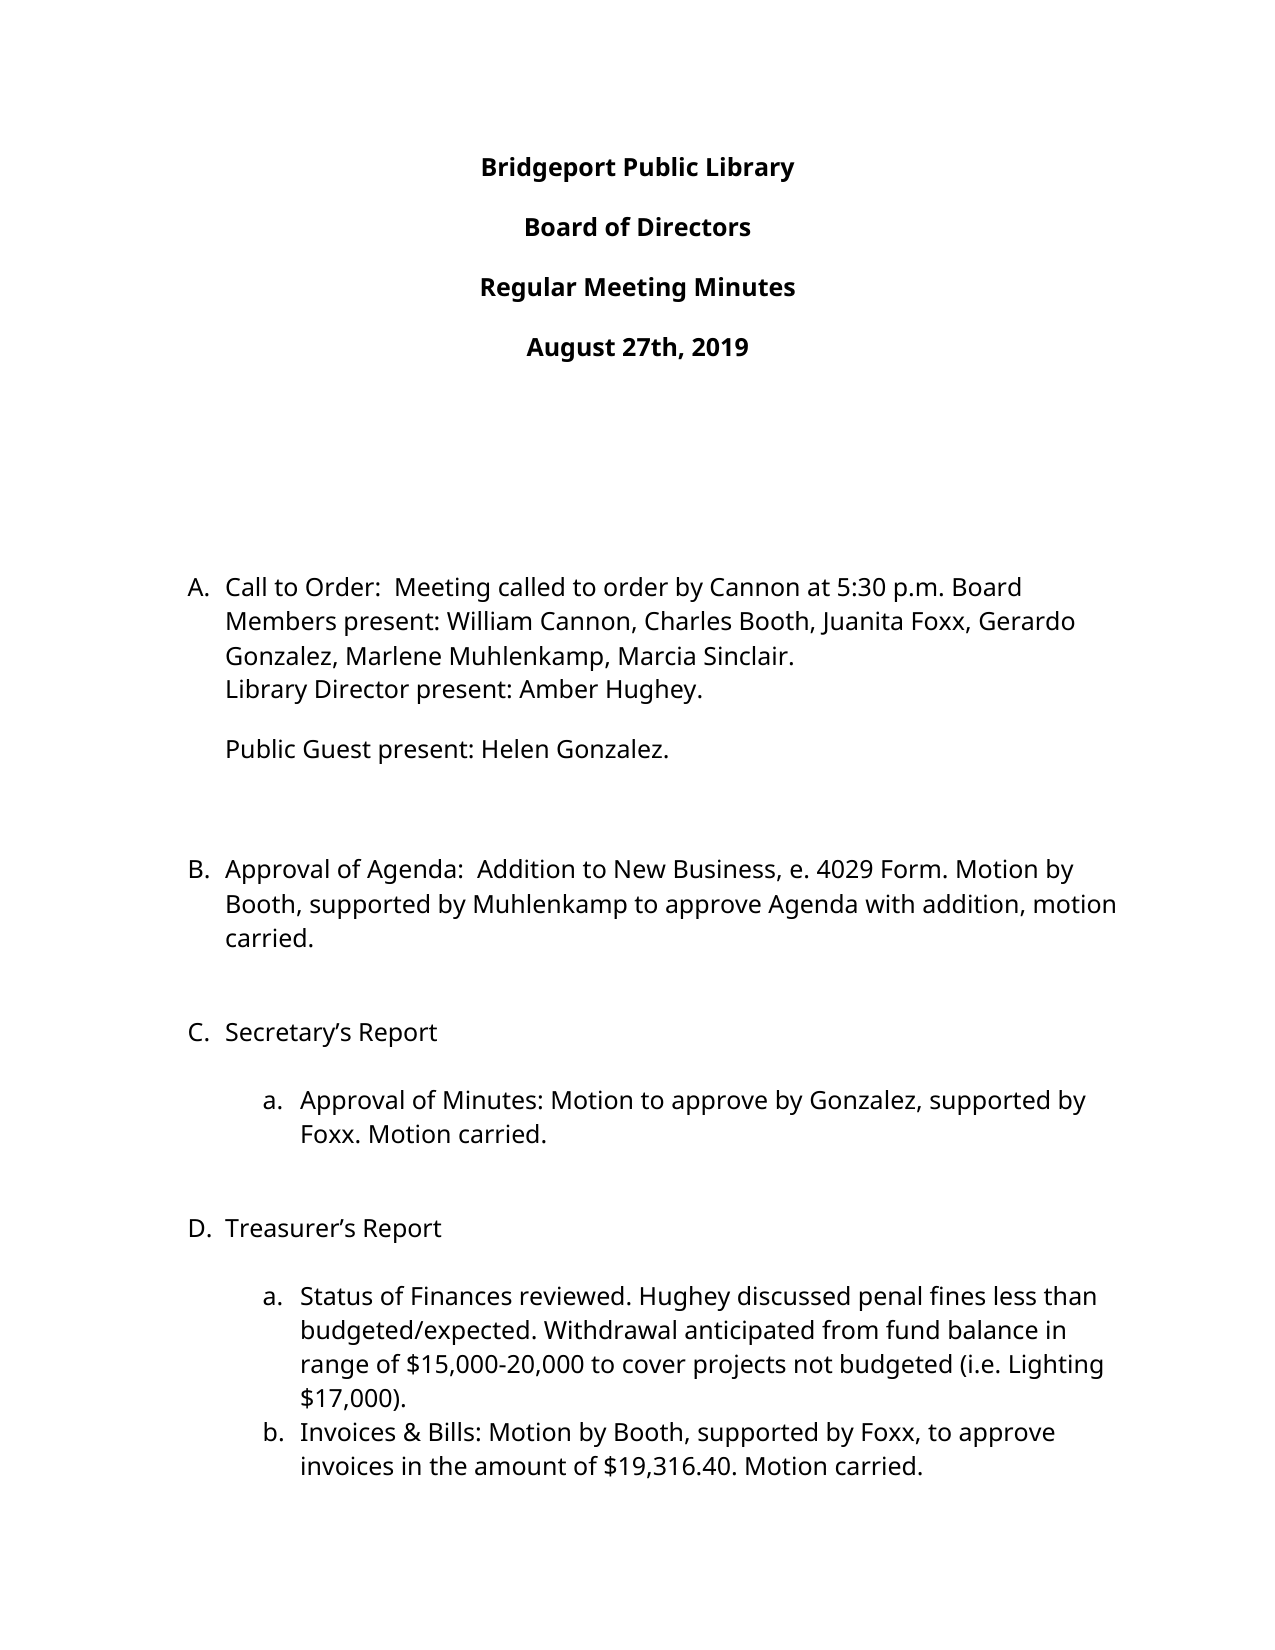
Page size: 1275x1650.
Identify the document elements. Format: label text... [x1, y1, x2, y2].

text Regular Meeting Minutes [150, 270, 1125, 304]
list Treasurer’s Report [187, 1211, 1125, 1245]
text August 27th, 2019 [150, 330, 1125, 364]
list Call to Order: Meeting called to order by Cannon at 5:30 p.m. Board Members present: William Cannon, Charles Booth, Juanita Foxx, Gerardo Gonzalez, Marlene Muhlenkamp, Marcia Sinclair. [187, 570, 1125, 672]
text Library Director present: Amber Hughey. [225, 672, 1125, 706]
list Approval of Agenda: Addition to New Business, e. 4029 Form. Motion by Booth, supported by Muhlenkamp to approve Agenda with addition, motion carried. [187, 852, 1125, 954]
text Board of Directors [150, 210, 1125, 244]
list Status of Finances reviewed. Hughey discussed penal fines less than budgeted/expected. Withdrawal anticipated from fund balance in range of $15,000-20,000 to cover projects not budgeted (i.e. Lighting $17,000). [262, 1279, 1125, 1415]
text Public Guest present: Helen Gonzalez. [225, 732, 1125, 766]
list Approval of Minutes: Motion to approve by Gonzalez, supported by Foxx. Motion carried. [262, 1082, 1125, 1151]
list Invoices & Bills: Motion by Booth, supported by Foxx, to approve invoices in the amount of $19,316.40. Motion carried. [262, 1415, 1125, 1483]
text Bridgeport Public Library [150, 150, 1125, 184]
list Secretary’s Report [187, 1014, 1125, 1048]
